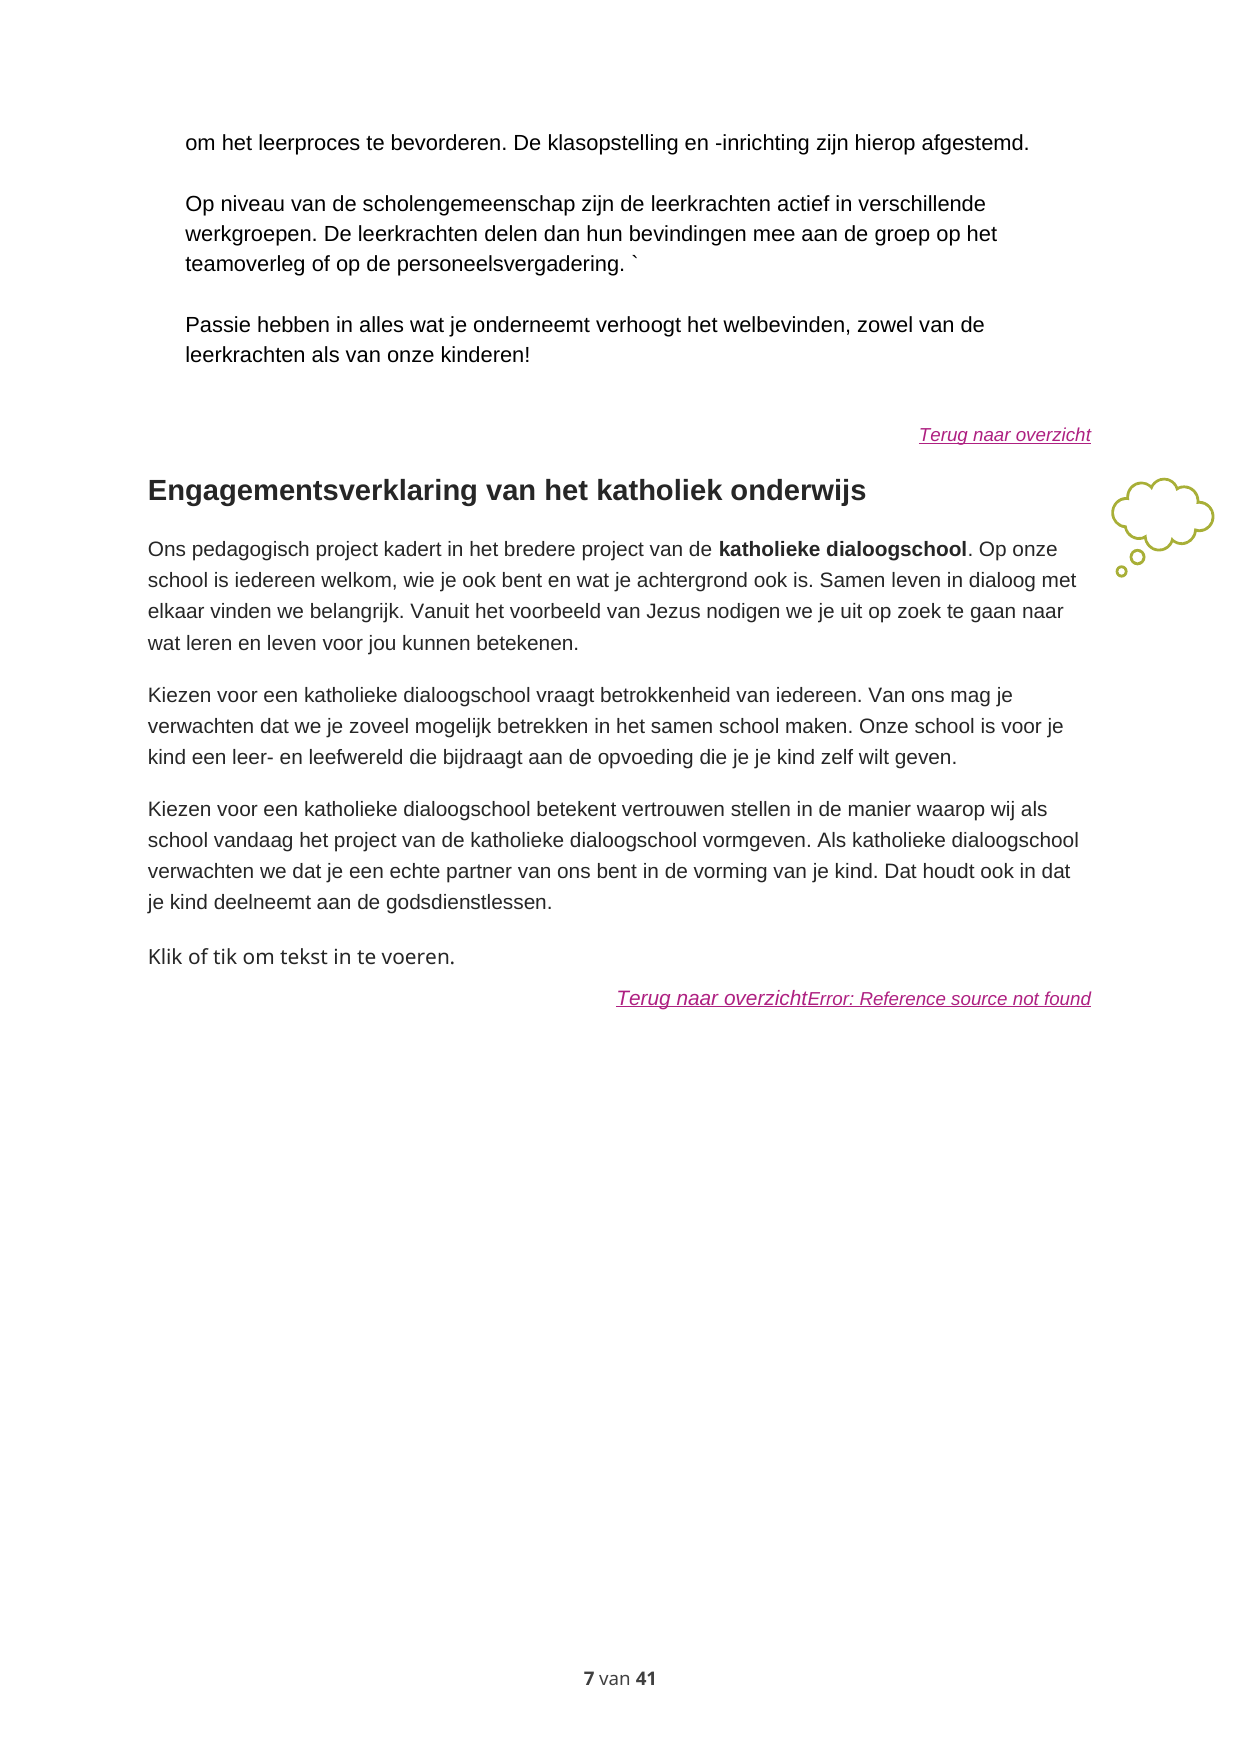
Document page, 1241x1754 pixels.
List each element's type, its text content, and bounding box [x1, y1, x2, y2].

text Kiezen voor een katholieke dialoogschool vraagt betrokkenheid van iedereen. Van ons mag je verwachten dat we je zoveel mogelijk betrekken in het samen school maken. Onze school is voor je kind een leer- en leefwereld die bijdraagt aan de opvoeding die je je kind zelf wilt geven. [148, 682, 1092, 769]
text Ons pedagogisch project kadert in het bredere project van de katholieke dialoogschool. Op onze school is iedereen welkom, wie je ook bent en wat je achtergrond ook is. Samen leven in dialoog met elkaar vinden we belangrijk. Vanuit het voorbeeld van Jezus nodigen we je uit op zoek te gaan naar wat leren en leven voor jou kunnen betekenen. [148, 537, 1092, 654]
text Kiezen voor een katholieke dialoogschool betekent vertrouwen stellen in de manier waarop wij als school vandaag het project van de katholieke dialoogschool vormgeven. Als katholieke dialoogschool verwachten we dat je een echte partner van ons bent in de vorming van je kind. Dat houdt ook in dat je kind deelneemt aan de godsdienstlessen. [148, 797, 1092, 914]
subtitle Engagementsverklaring van het katholiek onderwijs [148, 473, 1092, 506]
